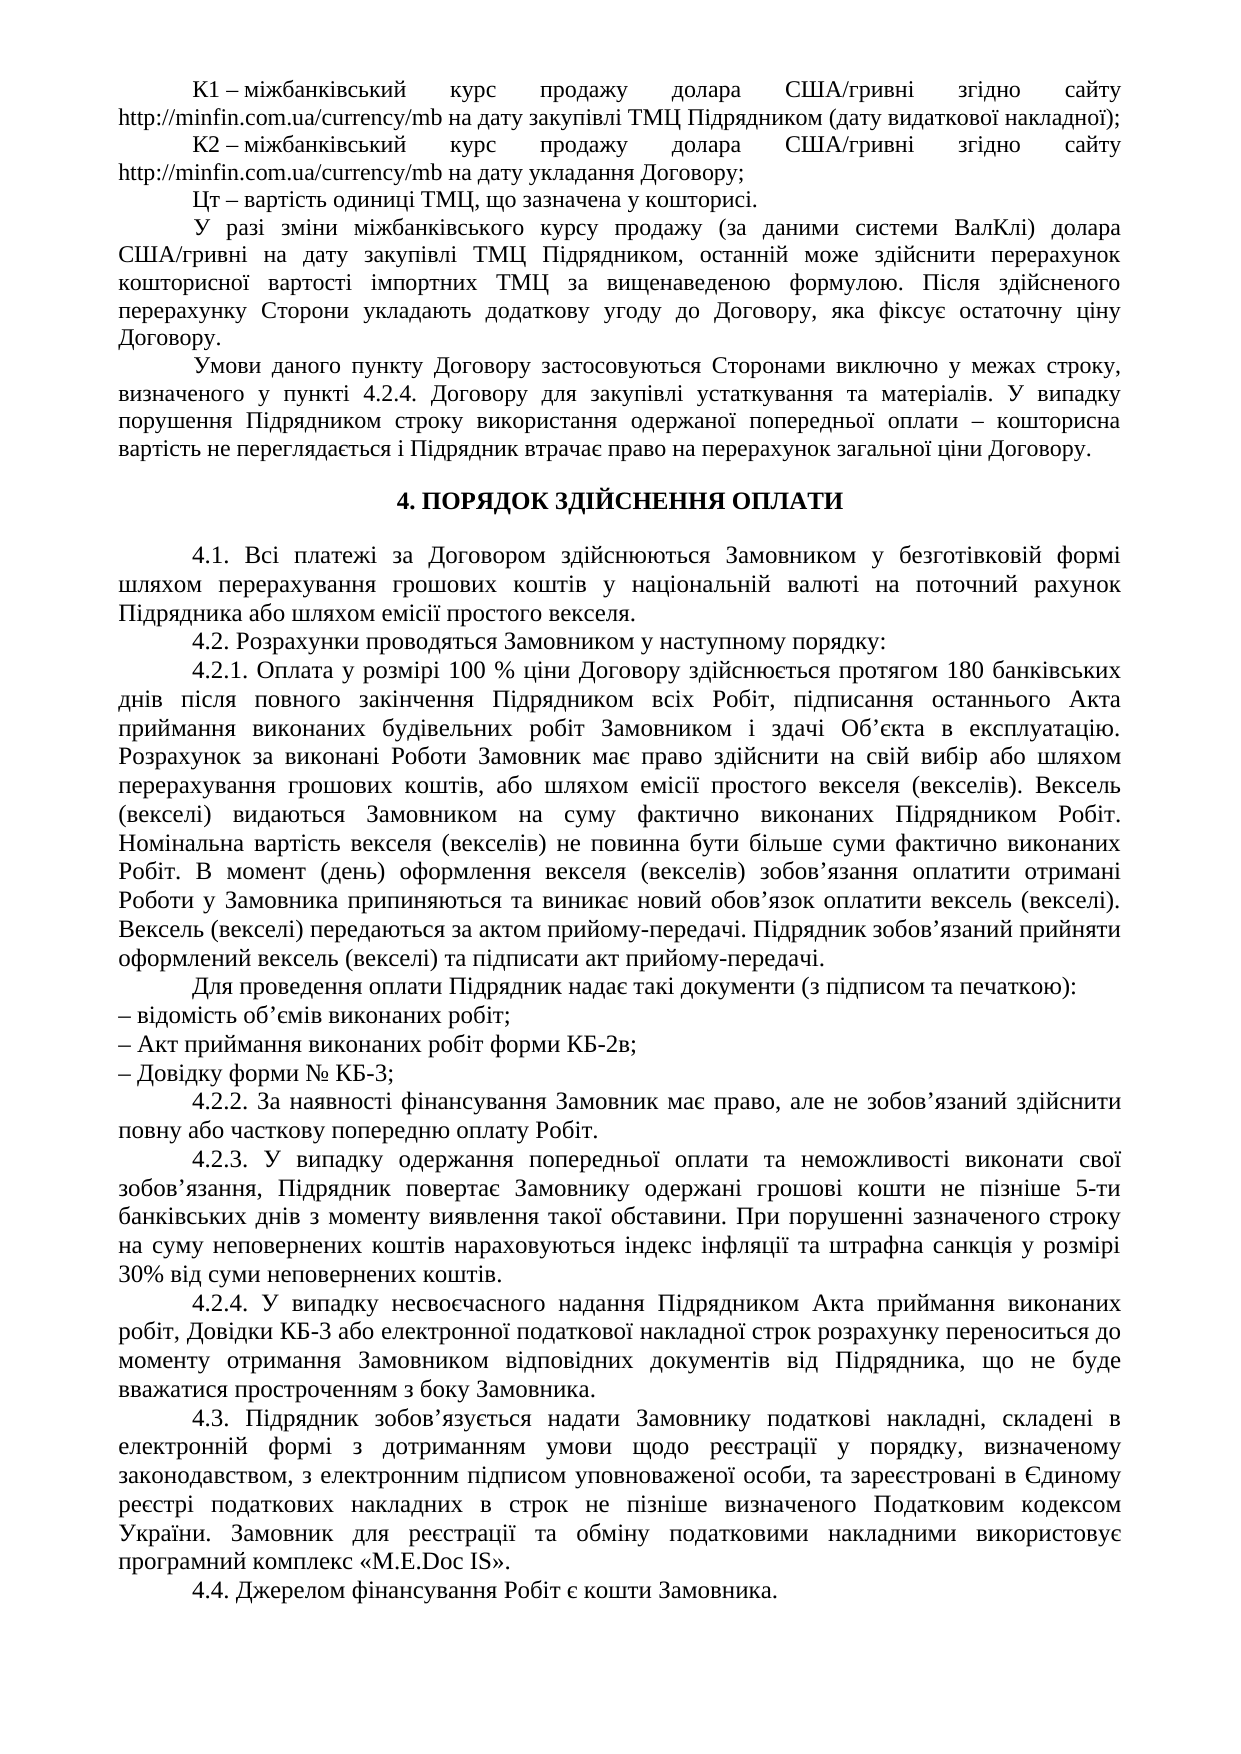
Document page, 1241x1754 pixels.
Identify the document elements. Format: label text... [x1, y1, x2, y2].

text Умови даного пункту Договору застосовуються Сторонами виключно у межах строку, визначеного у пункті 4.2.4. Договору для закупівлі устаткування та матеріалів. У випадку порушення Підрядником строку використання одержаної попередньої оплати – кошторисна вартість не переглядається і Підрядник втрачає право на перерахунок загальної ціни Договору. [118, 351, 1122, 461]
text 4.2.4. У випадку несвоєчасного надання Підрядником Акта приймання виконаних робіт, Довідки КБ-3 або електронної податкової накладної строк розрахунку переноситься до моменту отримання Замовником відповідних документів від Підрядника, що не буде вважатися простроченням з боку Замовника. [118, 1288, 1122, 1403]
text У разі зміни міжбанківського курсу продажу (за даними системи ВалКлі) долара США/гривні на дату закупівлі ТМЦ Підрядником, останній може здійснити перерахунок кошторисної вартості імпортних ТМЦ за вищенаведеною формулою. Після здійсненого перерахунку Сторони укладають додаткову угоду до Договору, яка фіксує остаточну ціну Договору. [118, 213, 1122, 351]
text 4.2.1. Оплата у розмірі 100 % ціни Договору здійснюється протягом 180 банківських днів після повного закінчення Підрядником всіх Робіт, підписання останнього Акта приймання виконаних будівельних робіт Замовником і здачі Об’єкта в експлуатацію. Розрахунок за виконані Роботи Замовник має право здійснити на свій вибір або шляхом перерахування грошових коштів, або шляхом емісії простого векселя (векселів). Вексель (векселі) видаються Замовником на суму фактично виконаних Підрядником Робіт. Номінальна вартість векселя (векселів) не повинна бути більше суми фактично виконаних Робіт. В момент (день) оформлення векселя (векселів) зобов’язання оплатити отримані Роботи у Замовника припиняються та виникає новий обов’язок оплатити вексель (векселі). Вексель (векселі) передаються за актом прийому-передачі. Підрядник зобов’язаний прийняти оформлений вексель (векселі) та підписати акт прийому-передачі. [118, 655, 1122, 971]
text – відомість об’ємів виконаних робіт; [118, 1000, 1122, 1029]
text 4.1. Всі платежі за Договором здійснюються Замовником у безготівковій формі шляхом перерахування грошових коштів у національній валюті на поточний рахунок Підрядника або шляхом емісії простого векселя. [118, 540, 1122, 626]
text 4.2.2. За наявності фінансування Замовник має право, але не зобов’язаний здійснити повну або часткову попередню оплату Робіт. [118, 1086, 1122, 1144]
text Для проведення оплати Підрядник надає такі документи (з підписом та печаткою): [118, 971, 1122, 1000]
text 4.2. Розрахунки проводяться Замовником у наступному порядку: [118, 626, 1122, 655]
text 4. ПОРЯДОК ЗДІЙСНЕННЯ ОПЛАТИ [118, 486, 1122, 515]
text 4.2.3. У випадку одержання попередньої оплати та неможливості виконати свої зобов’язання, Підрядник повертає Замовнику одержані грошові кошти не пізніше 5-ти банківських днів з моменту виявлення такої обставини. При порушенні зазначеного строку на суму неповернених коштів нараховуються індекс інфляції та штрафна санкція у розмірі 30% від суми неповернених коштів. [118, 1144, 1122, 1288]
text Цт – вартість одиниці ТМЦ, що зазначена у кошторисі. [118, 185, 1122, 213]
text К2 – міжбанківський курс продажу долара США/гривні згідно сайту http://minfin.com.ua/currency/mb на дату укладання Договору; [118, 130, 1122, 185]
text – Довідку форми № КБ-3; [118, 1058, 1122, 1086]
text 4.4. Джерелом фінансування Робіт є кошти Замовника. [118, 1575, 1122, 1604]
text – Акт приймання виконаних робіт форми КБ-2в; [118, 1029, 1122, 1058]
text К1 – міжбанківський курс продажу долара США/гривні згідно сайту http://minfin.com.ua/currency/mb на дату закупівлі ТМЦ Підрядником (дату видаткової накладної); [118, 75, 1122, 130]
text 4.3. Підрядник зобов’язується надати Замовнику податкові накладні, складені в електронній формі з дотриманням умови щодо реєстрації у порядку, визначеному законодавством, з електронним підписом уповноваженої особи, та зареєстровані в Єдиному реєстрі податкових накладних в строк не пізніше визначеного Податковим кодексом України. Замовник для реєстрації та обміну податковими накладними використовує програмний комплекс «M.E.Doc IS». [118, 1403, 1122, 1575]
